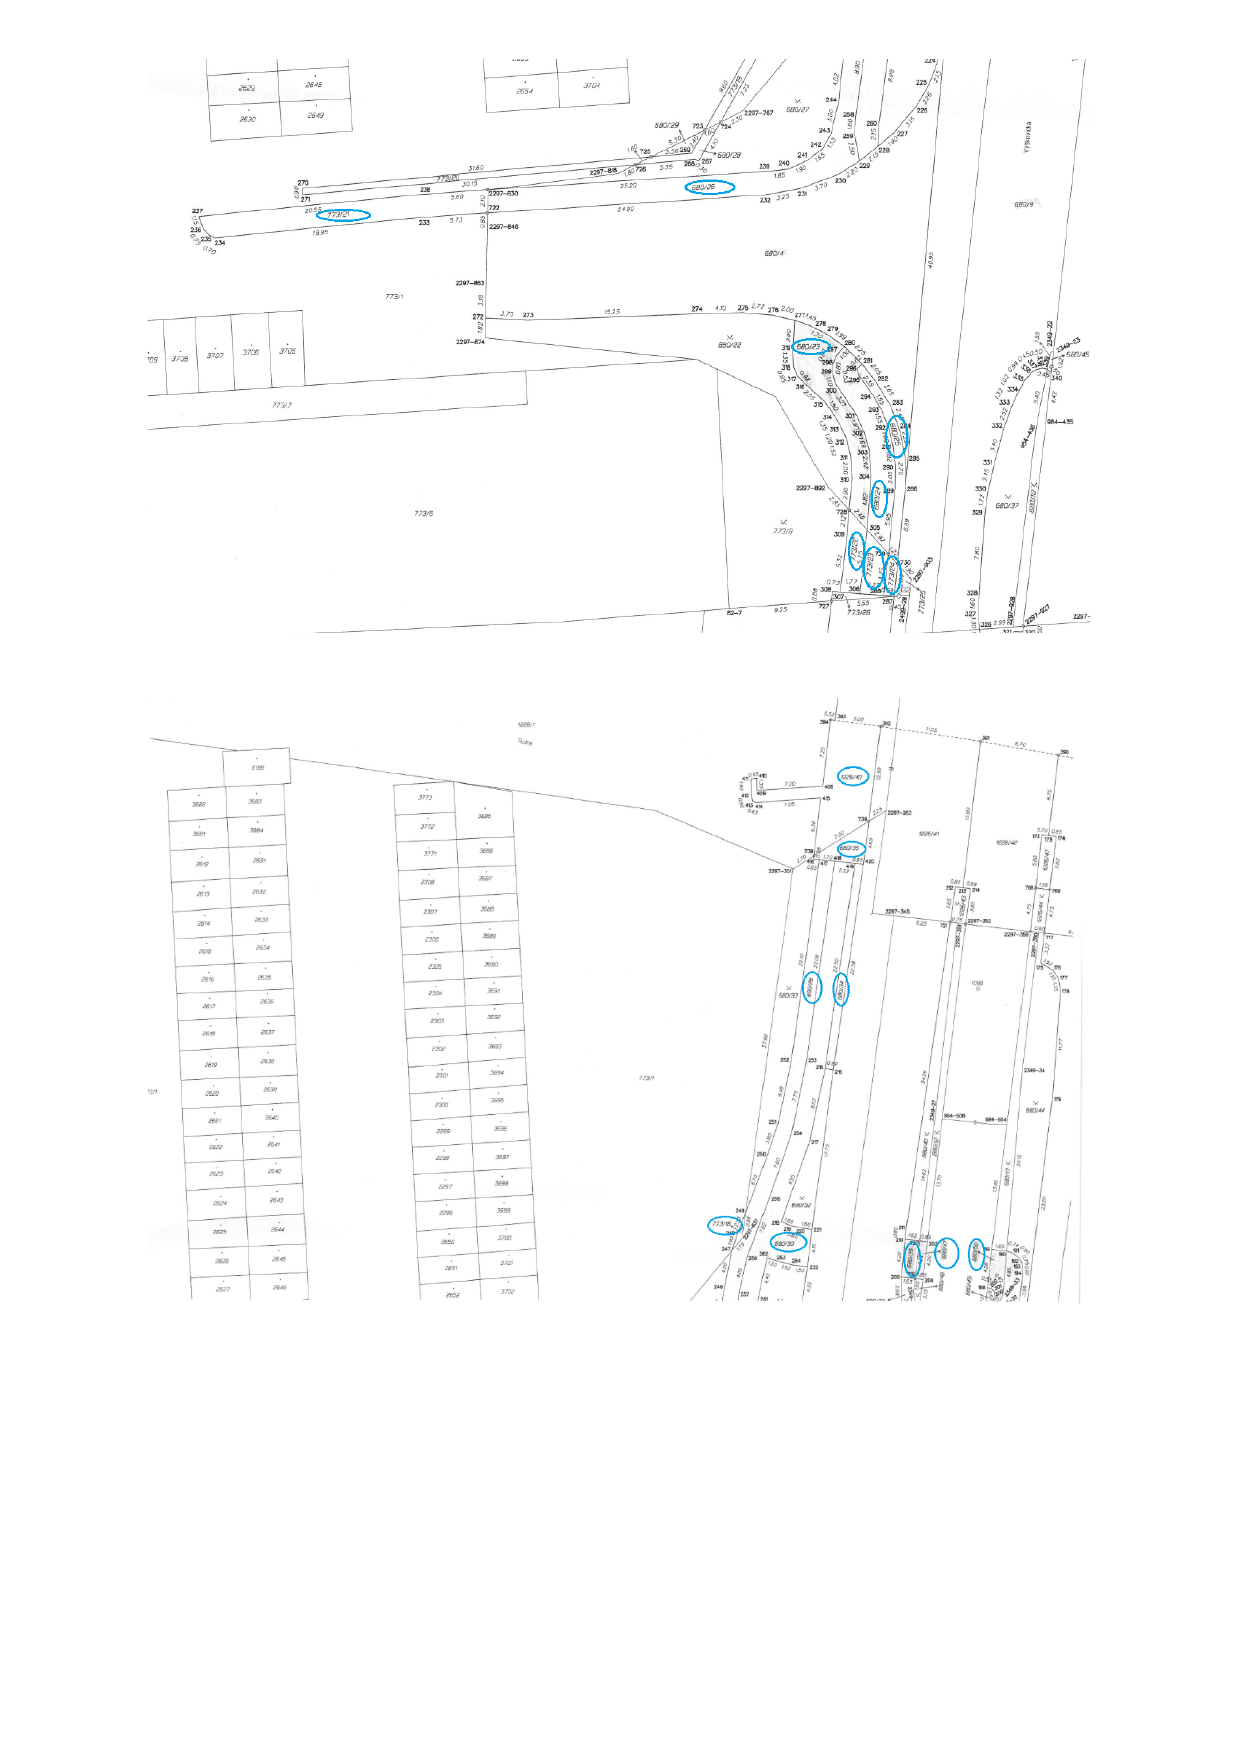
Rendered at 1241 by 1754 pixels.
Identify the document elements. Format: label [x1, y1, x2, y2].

picture [147, 698, 1084, 1304]
picture [147, 59, 1091, 633]
